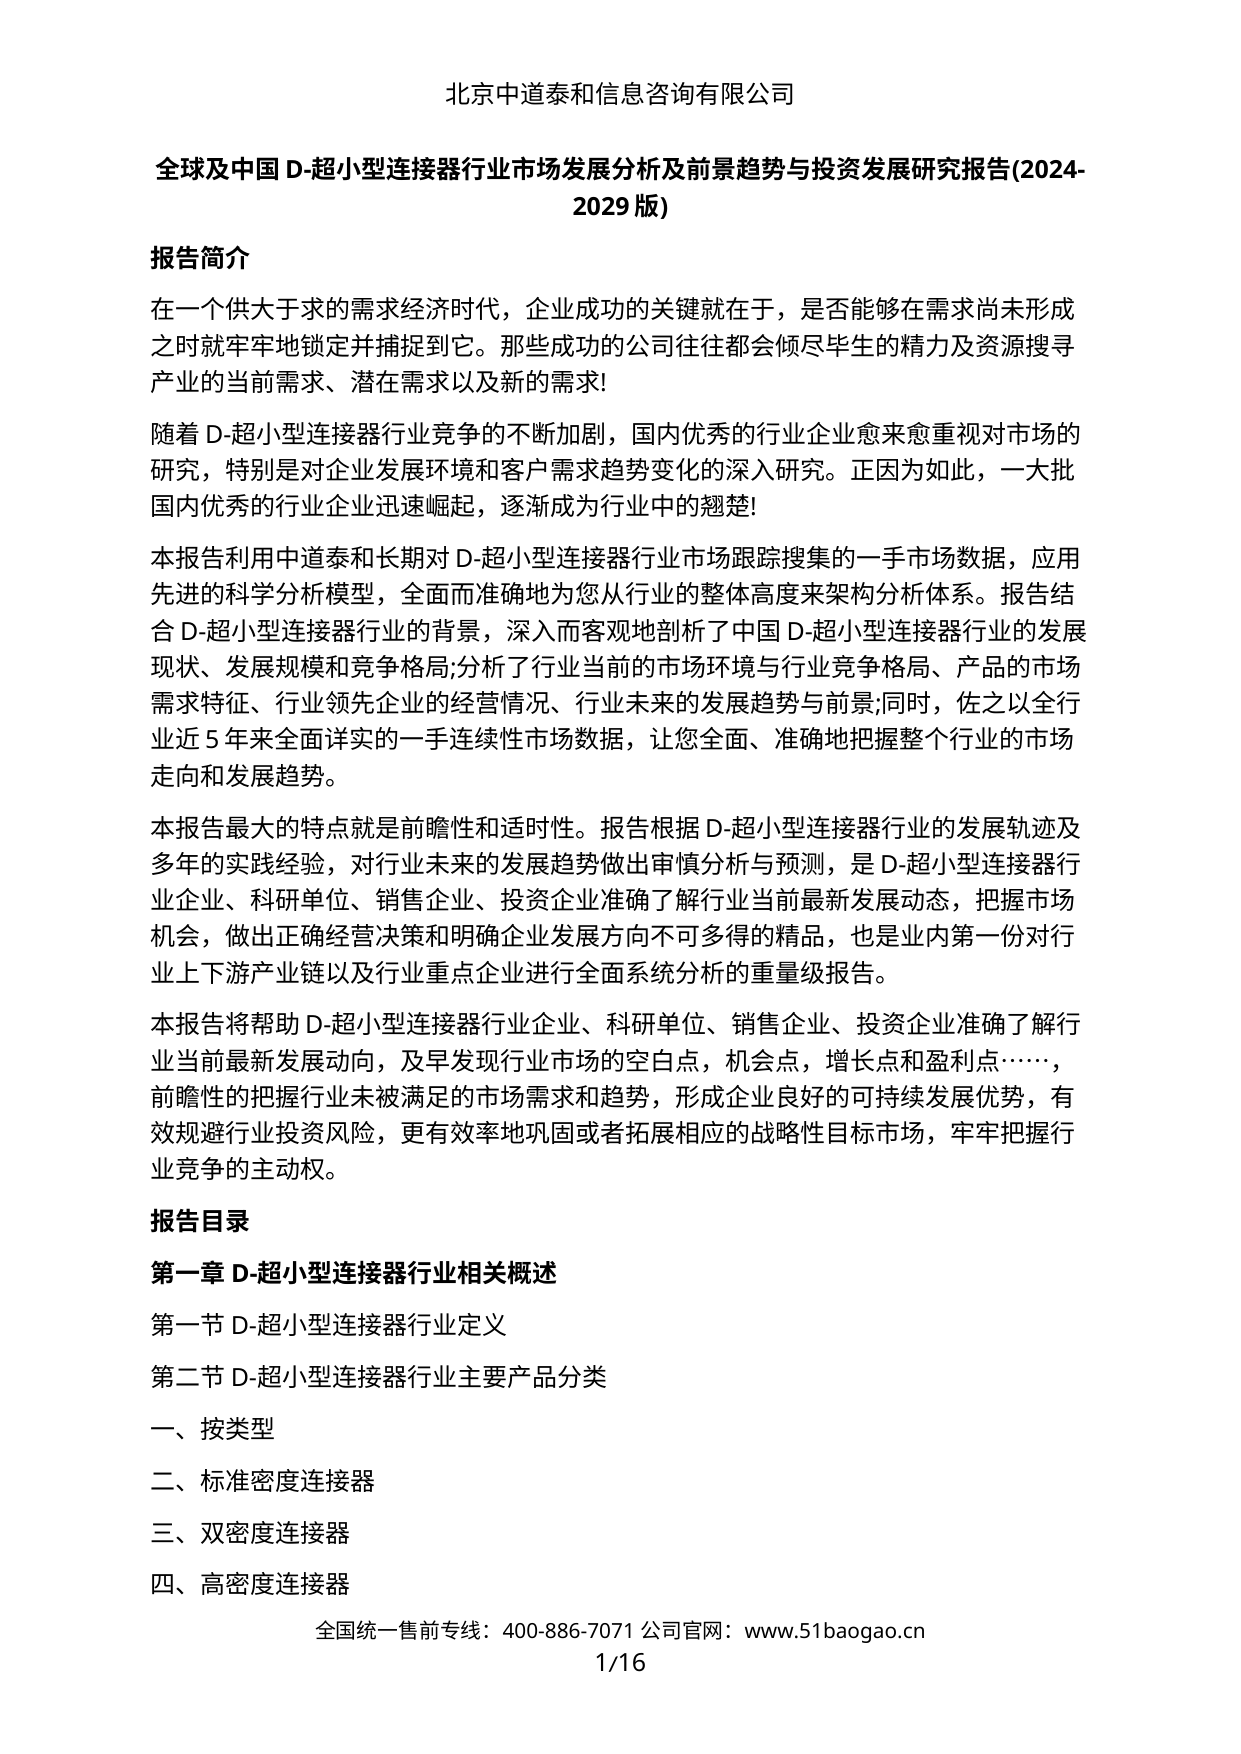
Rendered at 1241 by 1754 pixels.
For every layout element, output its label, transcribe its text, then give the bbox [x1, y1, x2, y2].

text 报告简介 [150, 238, 1090, 274]
text 一、按类型 [150, 1409, 1090, 1446]
text 在一个供大于求的需求经济时代，企业成功的关键就在于，是否能够在需求尚未形成之时就牢牢地锁定并捕捉到它。那些成功的公司往往都会倾尽毕生的精力及资源搜寻产业的当前需求、潜在需求以及新的需求! [150, 290, 1090, 399]
text 三、双密度连接器 [150, 1513, 1090, 1549]
text 本报告最大的特点就是前瞻性和适时性。报告根据D-超小型连接器行业的发展轨迹及多年的实践经验，对行业未来的发展趋势做出审慎分析与预测，是D-超小型连接器行业企业、科研单位、销售企业、投资企业准确了解行业当前最新发展动态，把握市场机会，做出正确经营决策和明确企业发展方向不可多得的精品，也是业内第一份对行业上下游产业链以及行业重点企业进行全面系统分析的重量级报告。 [150, 808, 1090, 989]
text 本报告利用中道泰和长期对D-超小型连接器行业市场跟踪搜集的一手市场数据，应用先进的科学分析模型，全面而准确地为您从行业的整体高度来架构分析体系。报告结合D-超小型连接器行业的背景，深入而客观地剖析了中国D-超小型连接器行业的发展现状、发展规模和竞争格局;分析了行业当前的市场环境与行业竞争格局、产品的市场需求特征、行业领先企业的经营情况、行业未来的发展趋势与前景;同时，佐之以全行业近5年来全面详实的一手连续性市场数据，让您全面、准确地把握整个行业的市场走向和发展趋势。 [150, 539, 1090, 792]
text 四、高密度连接器 [150, 1565, 1090, 1601]
text 第一节 D-超小型连接器行业定义 [150, 1306, 1090, 1342]
text 第二节 D-超小型连接器行业主要产品分类 [150, 1357, 1090, 1394]
text 本报告将帮助D-超小型连接器行业企业、科研单位、销售企业、投资企业准确了解行业当前最新发展动向，及早发现行业市场的空白点，机会点，增长点和盈利点……，前瞻性的把握行业未被满足的市场需求和趋势，形成企业良好的可持续发展优势，有效规避行业投资风险，更有效率地巩固或者拓展相应的战略性目标市场，牢牢把握行业竞争的主动权。 [150, 1005, 1090, 1186]
text 二、标准密度连接器 [150, 1461, 1090, 1497]
text 随着D-超小型连接器行业竞争的不断加剧，国内优秀的行业企业愈来愈重视对市场的研究，特别是对企业发展环境和客户需求趋势变化的深入研究。正因为如此，一大批国内优秀的行业企业迅速崛起，逐渐成为行业中的翘楚! [150, 414, 1090, 523]
text 报告目录 [150, 1202, 1090, 1238]
text 第一章 D-超小型连接器行业相关概述 [150, 1254, 1090, 1290]
text 全球及中国D-超小型连接器行业市场发展分析及前景趋势与投资发展研究报告(2024-2029版) [150, 150, 1090, 222]
